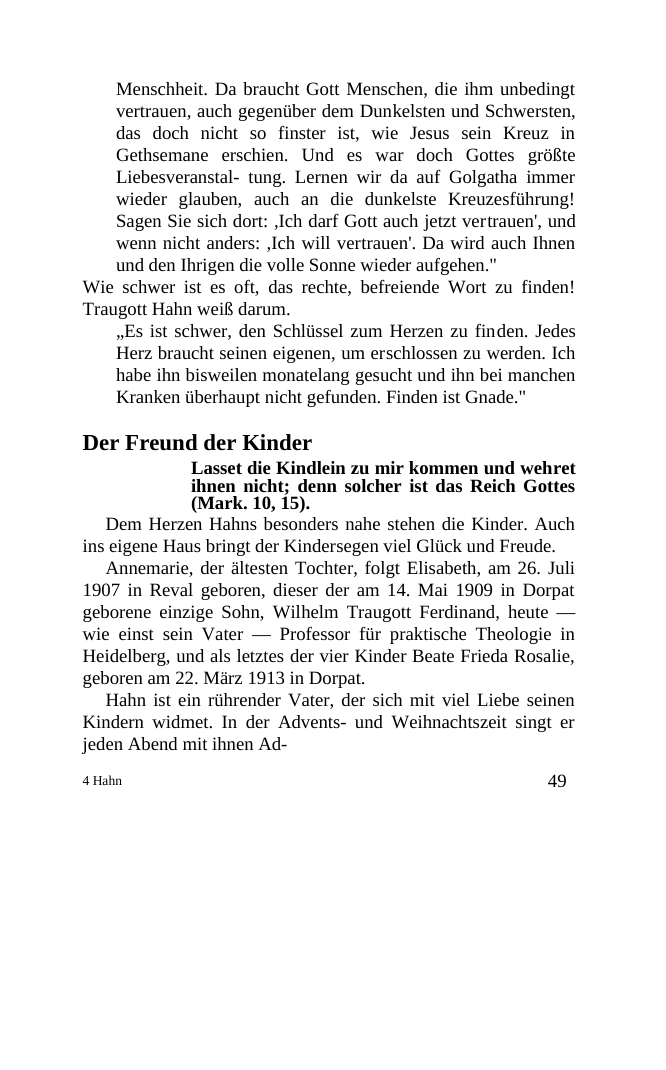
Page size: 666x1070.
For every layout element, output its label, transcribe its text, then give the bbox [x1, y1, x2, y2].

text „Es ist schwer, den Schlüssel zum Herzen zu finden. Jedes Herz braucht seinen eigenen, um erschlossen zu werden. Ich habe ihn bisweilen monatelang gesucht und ihn bei manchen Kranken überhaupt nicht gefunden. Finden ist Gnade." [116, 319, 576, 407]
subtitle Der Freund der Kinder [82, 432, 576, 455]
text Dem Herzen Hahns besonders nahe stehen die Kinder. Auch ins eigene Haus bringt der Kindersegen viel Glück und Freude. [82, 513, 576, 557]
text Menschheit. Da braucht Gott Menschen, die ihm unbedingt vertrauen, auch gegenüber dem Dunkelsten und Schwersten, das doch nicht so finster ist, wie Jesus sein Kreuz in Gethsemane erschien. Und es war doch Gottes größte Liebesveranstal- tung. Lernen wir da auf Golgatha immer wieder glauben, auch an die dunkelste Kreuzesführung! Sagen Sie sich dort: ,Ich darf Gott auch jetzt vertrauen', und wenn nicht anders: ,Ich will vertrauen'. Da wird auch Ihnen und den Ihrigen die volle Sonne wieder aufgehen." [116, 78, 576, 276]
text Wie schwer ist es oft, das rechte, befreiende Wort zu finden! Traugott Hahn weiß darum. [82, 276, 576, 319]
text Lasset die Kindlein zu mir kommen und wehret ihnen nicht; denn solcher ist das Reich Gottes (Mark. 10, 15). [191, 461, 576, 513]
text Hahn ist ein rührender Vater, der sich mit viel Liebe seinen Kindern widmet. In der Advents- und Weihnachtszeit singt er jeden Abend mit ihnen Ad- [82, 689, 576, 755]
text Annemarie, der ältesten Tochter, folgt Elisabeth, am 26. Juli 1907 in Reval geboren, dieser der am 14. Mai 1909 in Dorpat geborene einzige Sohn, Wilhelm Traugott Ferdinand, heute — wie einst sein Vater — Professor für praktische Theologie in Heidelberg, und als letztes der vier Kinder Beate Frieda Rosalie, geboren am 22. März 1913 in Dorpat. [82, 557, 576, 689]
text 4 Hahn [82, 774, 576, 788]
